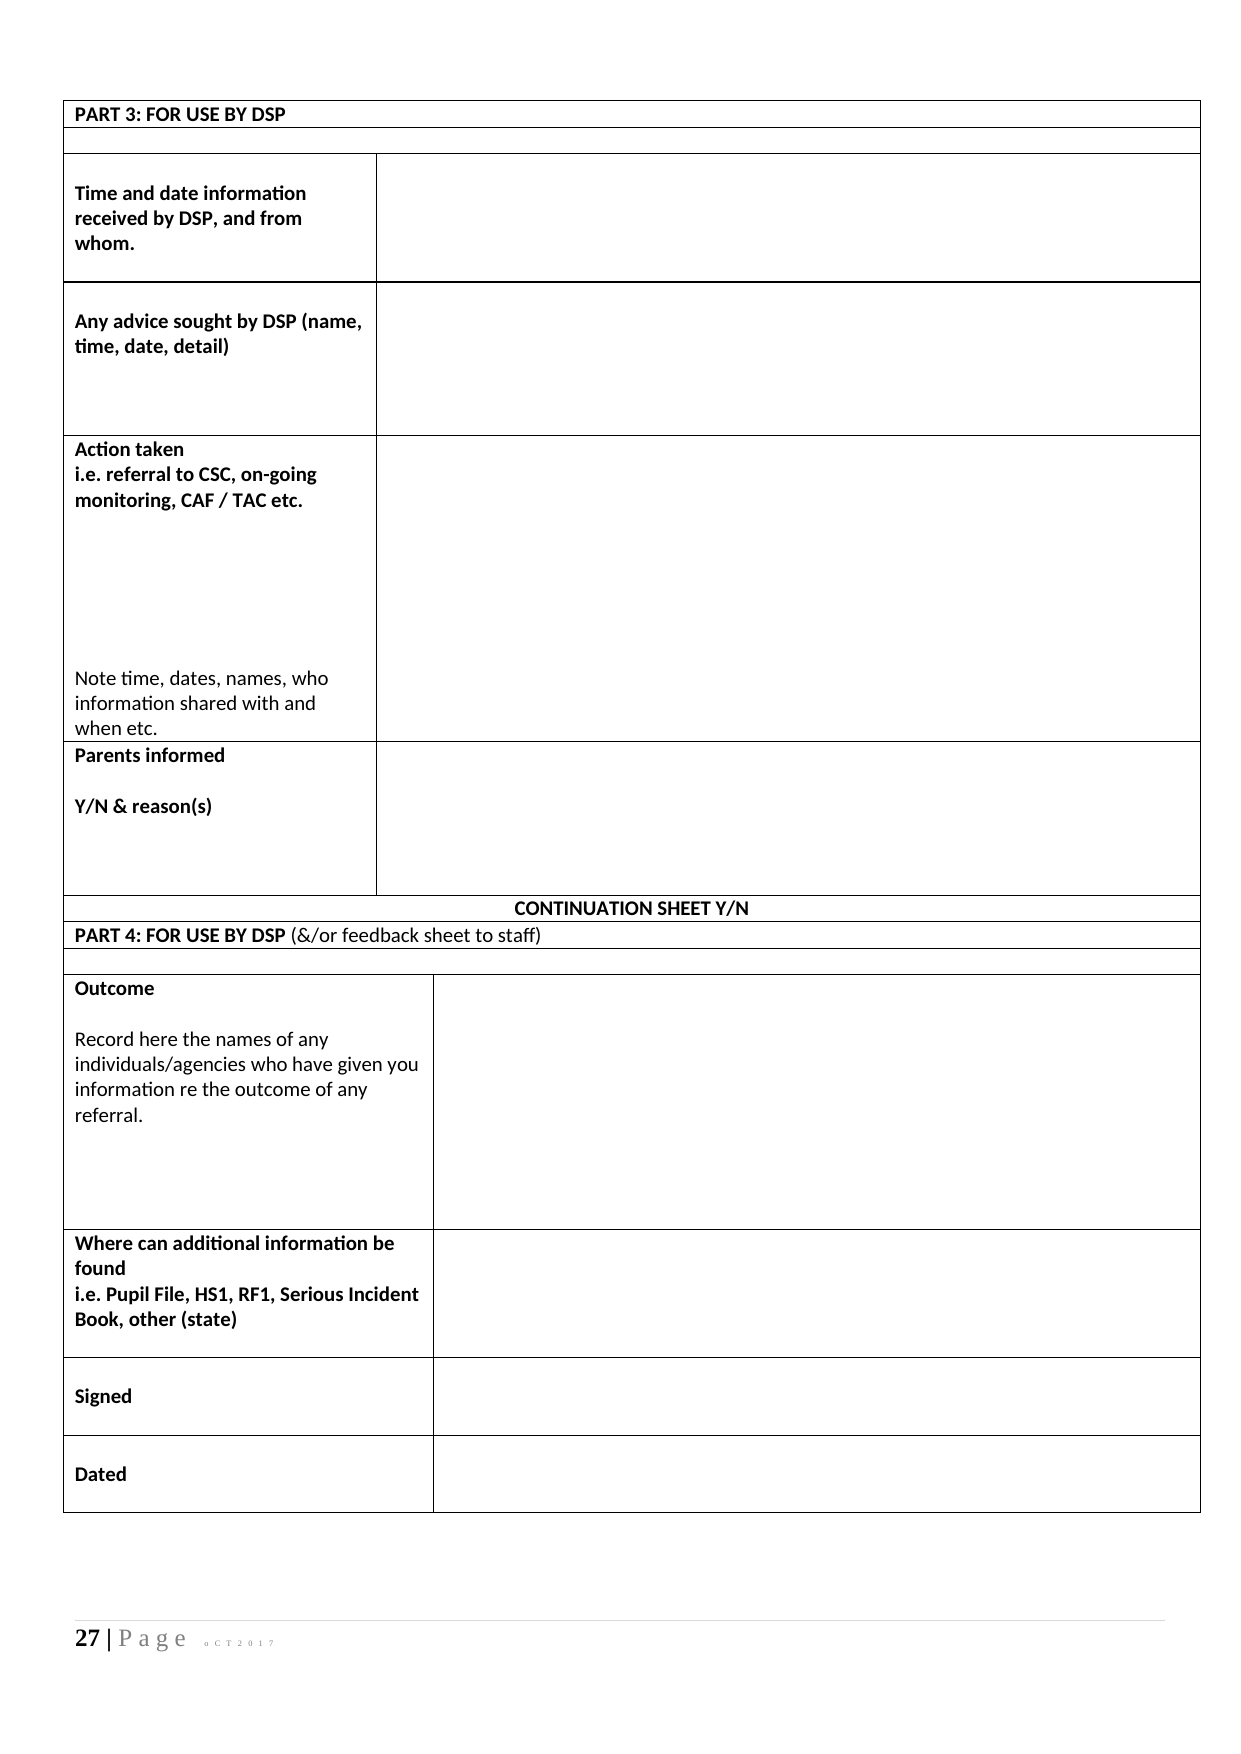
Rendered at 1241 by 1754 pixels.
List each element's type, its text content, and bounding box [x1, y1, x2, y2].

table_cell Parents informed Y/N & reason(s) [64, 742, 376, 894]
table_header PART 3: FOR USE BY DSP [64, 101, 1200, 127]
table_cell [377, 742, 1200, 894]
table_cell [377, 154, 1200, 281]
table_cell [377, 283, 1200, 435]
table_cell Signed [64, 1358, 433, 1434]
table_cell Dated [64, 1436, 433, 1512]
table_cell [64, 128, 1200, 153]
table_cell [434, 1358, 1200, 1434]
table_cell CONTINUATION SHEET Y/N [64, 896, 1200, 921]
table_cell [64, 949, 1200, 974]
table_cell [434, 1436, 1200, 1512]
table_cell [434, 975, 1200, 1229]
table_cell Any advice sought by DSP (name, time, date, detail) [64, 283, 376, 435]
table_cell [434, 1230, 1200, 1357]
table_cell Time and date information received by DSP, and from whom. [64, 154, 376, 281]
table_cell [377, 436, 1200, 741]
table_cell Where can additional information be found i.e. Pupil File, HS1, RF1, Serious Incident Book, other (state) [64, 1230, 433, 1357]
table_cell PART 4: FOR USE BY DSP (&/or feedback sheet to staff) [64, 922, 1200, 947]
table_cell Outcome Record here the names of any individuals/agencies who have given you information re the outcome of any referral. [64, 975, 433, 1229]
table_cell Action taken i.e. referral to CSC, on-going monitoring, CAF / TAC etc. Note time, dates, names, who information shared with and when etc. [64, 436, 376, 741]
